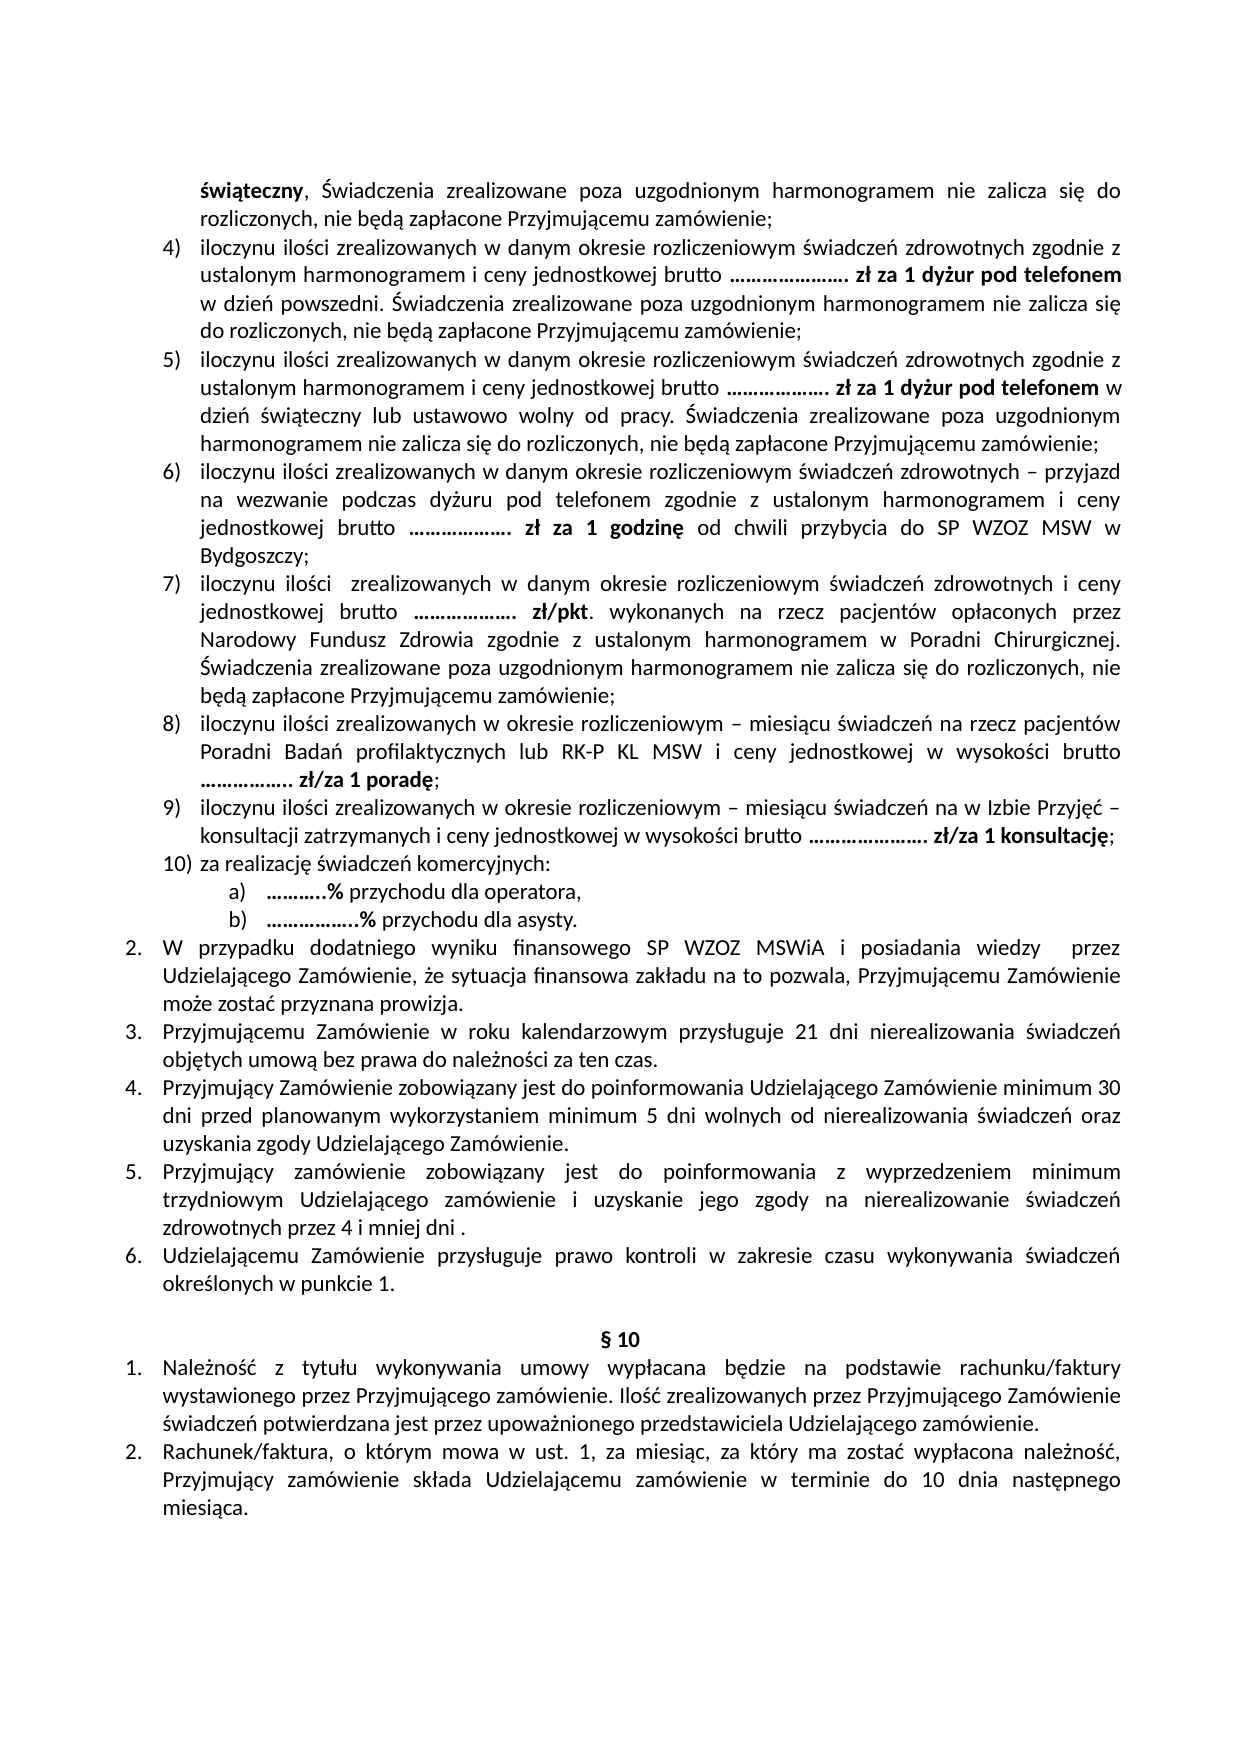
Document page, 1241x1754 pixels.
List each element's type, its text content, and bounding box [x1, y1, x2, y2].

text § 10 [118, 1325, 1122, 1353]
list iloczynu ilości zrealizowanych w danym okresie rozliczeniowym świadczeń zdrowotnych – przyjazd na wezwanie podczas dyżuru pod telefonem zgodnie z ustalonym harmonogramem i ceny jednostkowej brutto ………………. zł za 1 godzinę od chwili przybycia do SP WZOZ MSW w Bydgoszczy; [162, 457, 1122, 569]
list za realizację świadczeń komercyjnych: [162, 849, 1122, 877]
list W przypadku dodatniego wyniku finansowego SP WZOZ MSWiA i posiadania wiedzy przez Udzielającego Zamówienie, że sytuacja finansowa zakładu na to pozwala, Przyjmującemu Zamówienie może zostać przyznana prowizja. [125, 933, 1122, 1017]
list Należność z tytułu wykonywania umowy wypłacana będzie na podstawie rachunku/faktury wystawionego przez Przyjmującego zamówienie. Ilość zrealizowanych przez Przyjmującego Zamówienie świadczeń potwierdzana jest przez upoważnionego przedstawiciela Udzielającego zamówienie. [125, 1353, 1122, 1437]
list iloczynu ilości zrealizowanych w danym okresie rozliczeniowym świadczeń zdrowotnych i ceny jednostkowej brutto ………………. zł/pkt. wykonanych na rzecz pacjentów opłaconych przez Narodowy Fundusz Zdrowia zgodnie z ustalonym harmonogramem w Poradni Chirurgicznej. Świadczenia zrealizowane poza uzgodnionym harmonogramem nie zalicza się do rozliczonych, nie będą zapłacone Przyjmującemu zamówienie; [162, 569, 1122, 709]
list iloczynu ilości zrealizowanych w danym okresie rozliczeniowym świadczeń zdrowotnych zgodnie z ustalonym harmonogramem i ceny jednostkowej brutto …………………. zł za 1 dyżur pod telefonem w dzień powszedni. Świadczenia zrealizowane poza uzgodnionym harmonogramem nie zalicza się do rozliczonych, nie będą zapłacone Przyjmującemu zamówienie; [162, 233, 1122, 345]
list Przyjmujący zamówienie zobowiązany jest do poinformowania z wyprzedzeniem minimum trzydniowym Udzielającego zamówienie i uzyskanie jego zgody na nierealizowanie świadczeń zdrowotnych przez 4 i mniej dni . [125, 1157, 1122, 1241]
list ………..% przychodu dla operatora, [228, 877, 1122, 905]
list Rachunek/faktura, o którym mowa w ust. 1, za miesiąc, za który ma zostać wypłacona należność, Przyjmujący zamówienie składa Udzielającemu zamówienie w terminie do 10 dnia następnego miesiąca. [125, 1437, 1122, 1522]
list iloczynu ilości zrealizowanych w okresie rozliczeniowym – miesiącu świadczeń na rzecz pacjentów Poradni Badań profilaktycznych lub RK-P KL MSW i ceny jednostkowej w wysokości brutto …………….. zł/za 1 poradę; [162, 709, 1122, 793]
list ……………..% przychodu dla asysty. [228, 905, 1122, 933]
list iloczynu ilości zrealizowanych w danym okresie rozliczeniowym świadczeń zdrowotnych zgodnie z ustalonym harmonogramem i ceny jednostkowej brutto ………………. zł za 1 dyżur pod telefonem w dzień świąteczny lub ustawowo wolny od pracy. Świadczenia zrealizowane poza uzgodnionym harmonogramem nie zalicza się do rozliczonych, nie będą zapłacone Przyjmującemu zamówienie; [162, 345, 1122, 457]
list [162, 177, 1122, 233]
list Przyjmującemu Zamówienie w roku kalendarzowym przysługuje 21 dni nierealizowania świadczeń objętych umową bez prawa do należności za ten czas. [125, 1017, 1122, 1073]
list Udzielającemu Zamówienie przysługuje prawo kontroli w zakresie czasu wykonywania świadczeń określonych w punkcie 1. [125, 1241, 1122, 1297]
list Przyjmujący Zamówienie zobowiązany jest do poinformowania Udzielającego Zamówienie minimum 30 dni przed planowanym wykorzystaniem minimum 5 dni wolnych od nierealizowania świadczeń oraz uzyskania zgody Udzielającego Zamówienie. [125, 1073, 1122, 1157]
list iloczynu ilości zrealizowanych w okresie rozliczeniowym – miesiącu świadczeń na w Izbie Przyjęć – konsultacji zatrzymanych i ceny jednostkowej w wysokości brutto …………………. zł/za 1 konsultację; [162, 793, 1122, 849]
